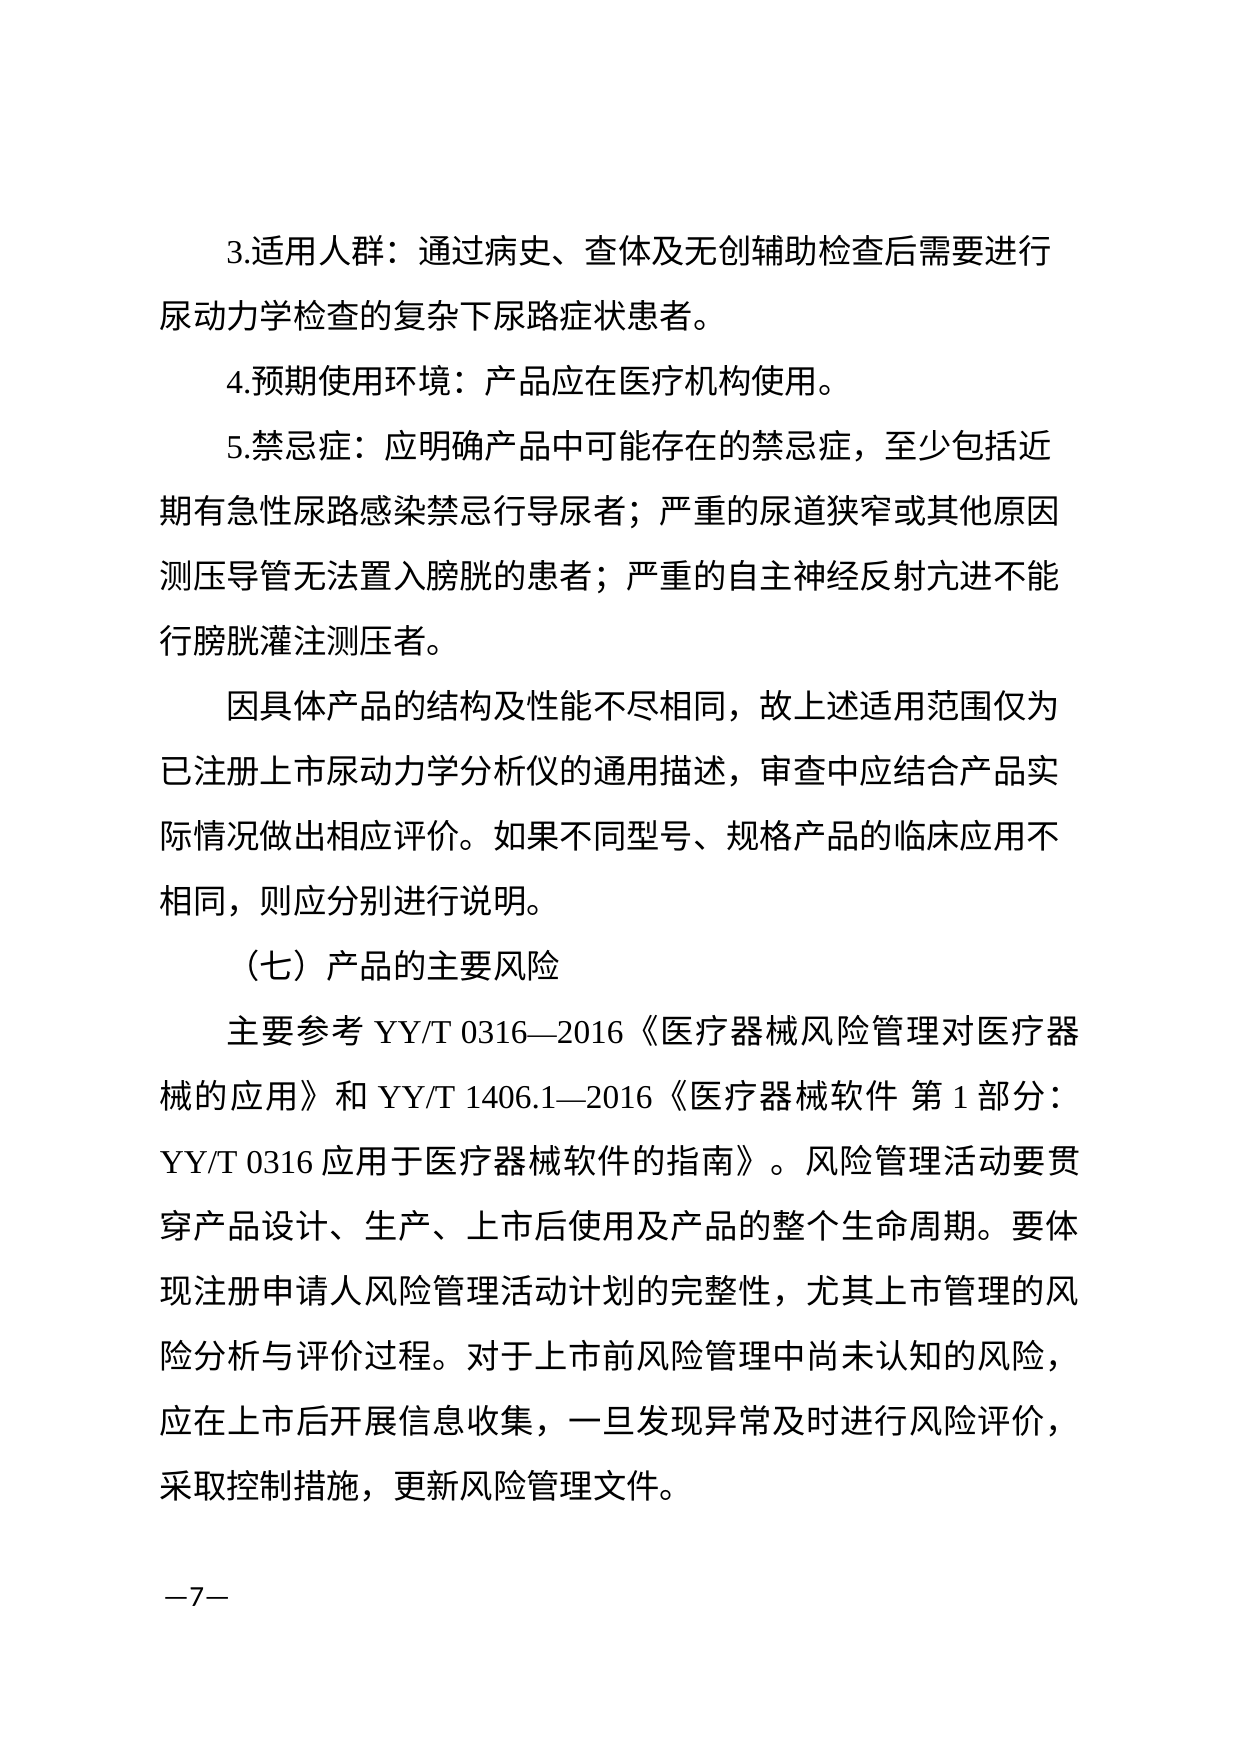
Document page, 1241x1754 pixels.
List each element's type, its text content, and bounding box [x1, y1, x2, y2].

text 因具体产品的结构及性能不尽相同，故上述适用范围仅为已注册上市尿动力学分析仪的通用描述，审查中应结合产品实际情况做出相应评价。如果不同型号、规格产品的临床应用不相同，则应分别进行说明。 [159, 672, 1081, 932]
text 5.禁忌症：应明确产品中可能存在的禁忌症，至少包括近期有急性尿路感染禁忌行导尿者；严重的尿道狭窄或其他原因测压导管无法置入膀胱的患者；严重的自主神经反射亢进不能行膀胱灌注测压者。 [159, 412, 1081, 672]
text 主要参考YY/T 0316—2016《医疗器械风险管理对医疗器械的应用》和YY/T 1406.1—2016《医疗器械软件 第1部分：YY/T 0316应用于医疗器械软件的指南》。风险管理活动要贯穿产品设计、生产、上市后使用及产品的整个生命周期。要体现注册申请人风险管理活动计划的完整性，尤其上市管理的风险分析与评价过程。对于上市前风险管理中尚未认知的风险，应在上市后开展信息收集，一旦发现异常及时进行风险评价，采取控制措施，更新风险管理文件。 [159, 997, 1081, 1517]
text 4.预期使用环境：产品应在医疗机构使用。 [159, 347, 1081, 412]
text 3.适用人群：通过病史、查体及无创辅助检查后需要进行尿动力学检查的复杂下尿路症状患者。 [159, 217, 1081, 347]
text （七）产品的主要风险 [159, 932, 1081, 997]
